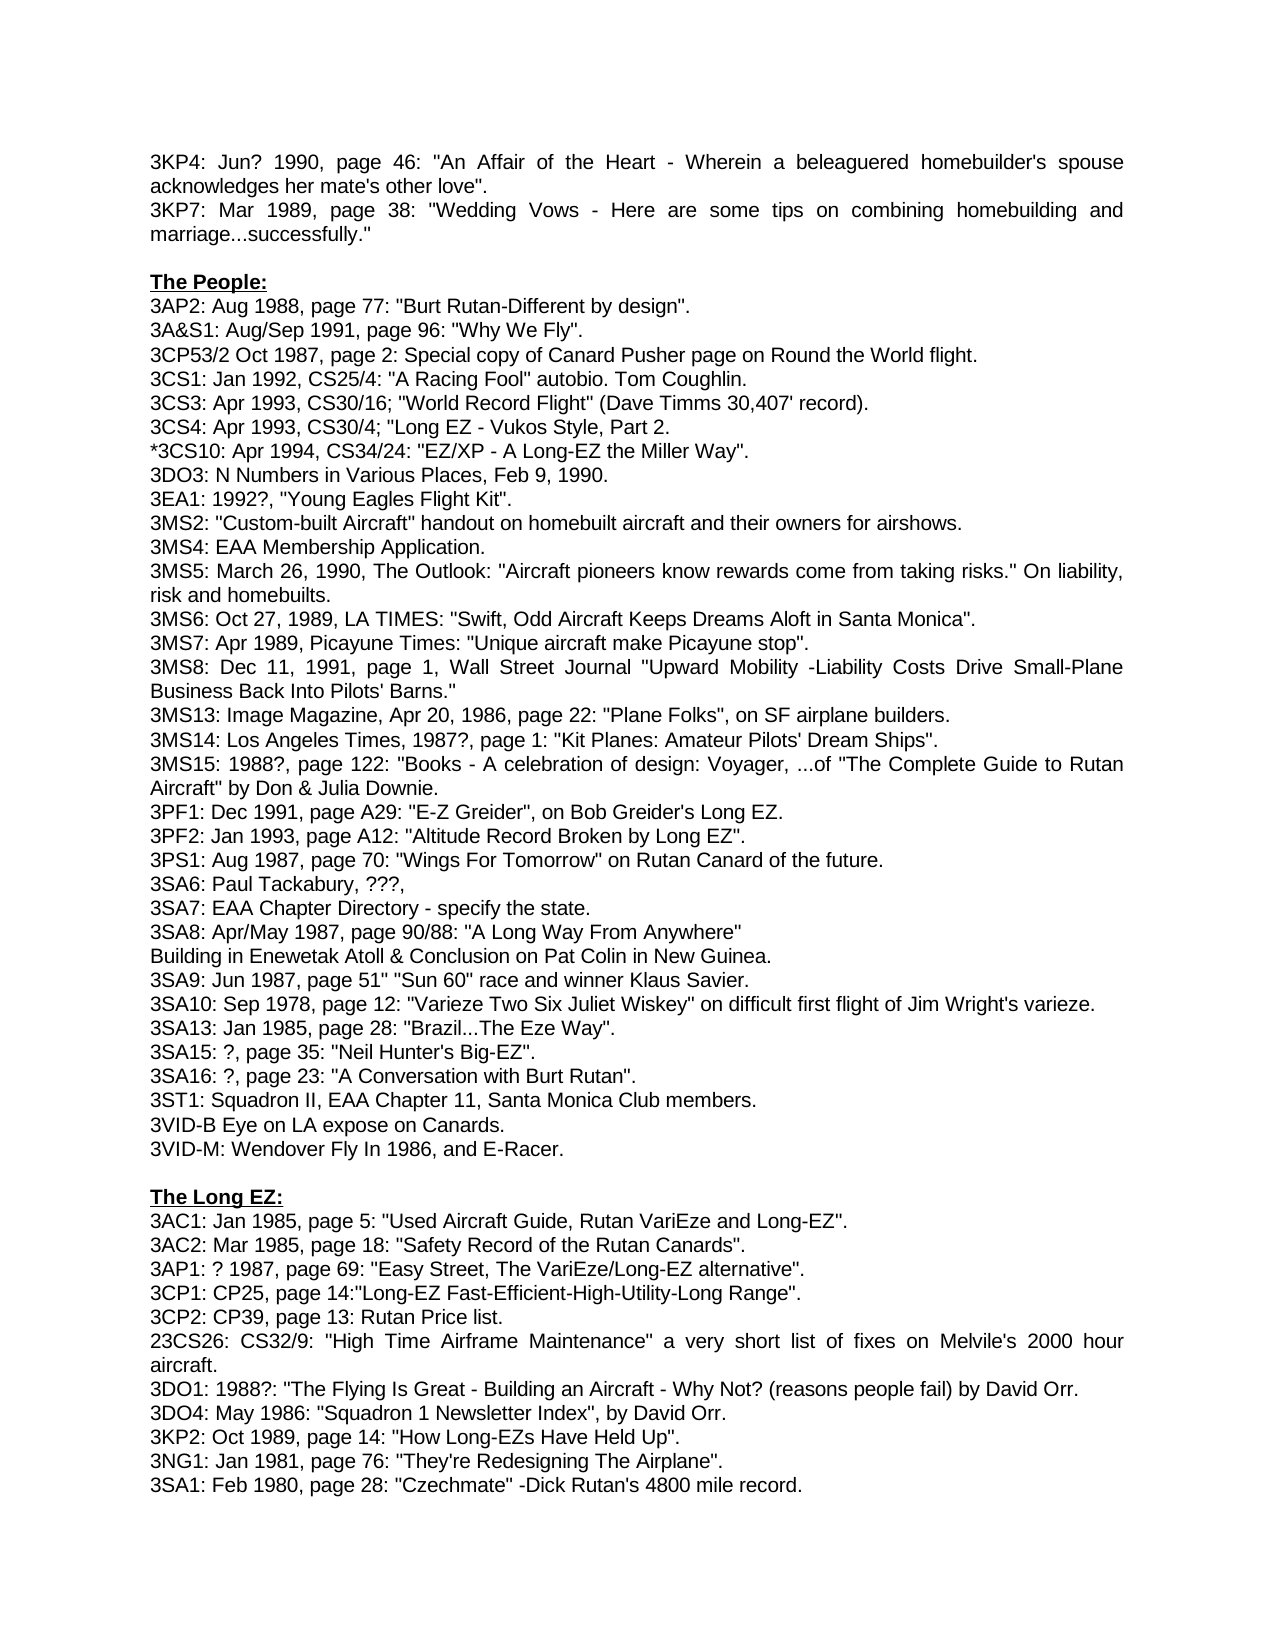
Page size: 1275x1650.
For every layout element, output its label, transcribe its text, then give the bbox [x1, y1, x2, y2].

text 3CP2: CP39, page 13: Rutan Price list. [150, 1305, 1125, 1329]
text 3MS6: Oct 27, 1989, LA TIMES: "Swift, Odd Aircraft Keeps Dreams Aloft in ". [150, 607, 1125, 631]
text 3SA16: ?, page 23: "A Conversation with Burt Rutan". [150, 1064, 1125, 1088]
text 3MS13: Image Magazine, Apr 20, 1986, page 22: "Plane Folks", on SF airplane builders. [150, 703, 1125, 727]
text 3DO1: 1988?: "The Flying Is Great - Building an Aircraft - Why Not? (reasons people fail) by . [150, 1377, 1125, 1401]
text 3CS3: Apr 1993, CS30/16; "World Record Flight" (Dave Timms 30,407' record). [150, 391, 1125, 415]
text 3SA6: Paul Tackabury, ???, [150, 872, 1125, 896]
text 3MS15: 1988?, page 122: "Books - A celebration of design: Voyager, ...of "The Complete Guide to Rutan Aircraft" by Don & Julia Downie. [150, 752, 1125, 800]
text 3SA9: Jun 1987, page 51" "Sun 60" race and winner Klaus Savier. [150, 968, 1125, 992]
text 3MS5: March 26, 1990, The Outlook: "Aircraft pioneers know rewards come from taking risks." On liability, risk and homebuilts. [150, 559, 1125, 607]
text 3ST1: Squadron II, EAA Chapter 11, Santa Monica Club members. [150, 1088, 1125, 1112]
text 3A&S1: Aug/Sep 1991, page 96: "Why We Fly". [150, 318, 1125, 342]
text The Long EZ: [150, 1185, 1125, 1209]
text 3SA7: EAA Chapter Directory - specify the state. [150, 896, 1125, 920]
text 3MS2: "Custom-built Aircraft" handout on homebuilt aircraft and their owners for airshows. [150, 511, 1125, 535]
text 3AP2: Aug 1988, page 77: "Burt Rutan-Different by design". [150, 294, 1125, 318]
text 3DO4: May 1986: "Squadron 1 Newsletter Index", by . [150, 1401, 1125, 1425]
text Building in Enewetak Atoll & Conclusion on Pat Colin in . [150, 944, 1125, 968]
text 3CP1: CP25, page 14:"Long-EZ Fast-Efficient-High-Utility-Long Range". [150, 1281, 1125, 1305]
text 3AP1: ? 1987, page 69: "Easy Street, The VariEze/Long-EZ alternative". [150, 1257, 1125, 1281]
text 23CS26: CS32/9: "High Time Airframe Maintenance" a very short list of fixes on Melvile's 2000 hour aircraft. [150, 1329, 1125, 1377]
text 3CP53/2 Oct 1987, page 2: Special copy of Canard Pusher page on Round the World flight. [150, 342, 1125, 367]
text 3AC1: Jan 1985, page 5: "Used Aircraft Guide, Rutan VariEze and Long-EZ". [150, 1209, 1125, 1233]
text 3CS1: Jan 1992, CS25/4: "A Racing Fool" autobio. Tom Coughlin. [150, 367, 1125, 391]
text 3AC2: Mar 1985, page 18: "Safety Record of the Rutan Canards". [150, 1233, 1125, 1257]
text The People: [150, 270, 1125, 294]
text 3KP2: Oct 1989, page 14: "How Long-EZs Have Held Up". [150, 1425, 1125, 1449]
text 3SA13: Jan 1985, page 28: "...The Eze Way". [150, 1016, 1125, 1040]
text 3CS4: Apr 1993, CS30/4; "Long EZ - Vukos Style, Part 2. [150, 415, 1125, 439]
text 3KP4: Jun? 1990, page 46: "An Affair of the Heart - Wherein a beleaguered homebuilder's spouse acknowledges her mate's other love". [150, 150, 1125, 198]
text 3SA8: Apr/May 1987, page 90/88: "A Long Way From Anywhere" [150, 920, 1125, 944]
text 3MS8: Dec 11, 1991, page 1, Wall Street Journal "Upward Mobility -Liability Costs Drive Small-Plane Business Back Into Pilots' Barns." [150, 655, 1125, 703]
text 3MS4: EAA Membership Application. [150, 535, 1125, 559]
text 3SA15: ?, page 35: "Neil Hunter's Big-EZ". [150, 1040, 1125, 1064]
text *3CS10: Apr 1994, CS34/24: "EZ/XP - A Long-EZ the ". [150, 439, 1125, 463]
text 3SA1: Feb 1980, page 28: "Czechmate" -Dick Rutan's 4800 mile record. [150, 1473, 1125, 1497]
text 3NG1: Jan 1981, page 76: "They're Redesigning The Airplane". [150, 1449, 1125, 1473]
text 3EA1: 1992?, "Young Eagles Flight Kit". [150, 487, 1125, 511]
text 3PF2: Jan 1993, page A12: "Altitude Record Broken by Long EZ". [150, 824, 1125, 848]
text 3VID-M: Wendover Fly In 1986, and E-Racer. [150, 1137, 1125, 1161]
text 3MS14: Times, 1987?, page 1: "Kit Planes: Amateur Pilots' Dream Ships". [150, 727, 1125, 752]
text 3KP7: Mar 1989, page 38: "Wedding Vows - Here are some tips on combining homebuilding and marriage...successfully." [150, 198, 1125, 246]
text 3DO3: N Numbers in Various Places, Feb 9, 1990. [150, 463, 1125, 487]
text 3PS1: Aug 1987, page 70: "Wings For Tomorrow" on Rutan Canard of the future. [150, 848, 1125, 872]
text 3VID-B Eye on LA expose on Canards. [150, 1112, 1125, 1137]
text 3PF1: Dec 1991, page A29: "E-Z Greider", on Bob Greider's Long EZ. [150, 800, 1125, 824]
text 3MS7: Apr 1989, Picayune Times: "Unique aircraft make Picayune stop". [150, 631, 1125, 655]
text 3SA10: Sep 1978, page 12: "Varieze Two Six Juliet Wiskey" on difficult first flight of Jim Wright's varieze. [150, 992, 1125, 1016]
